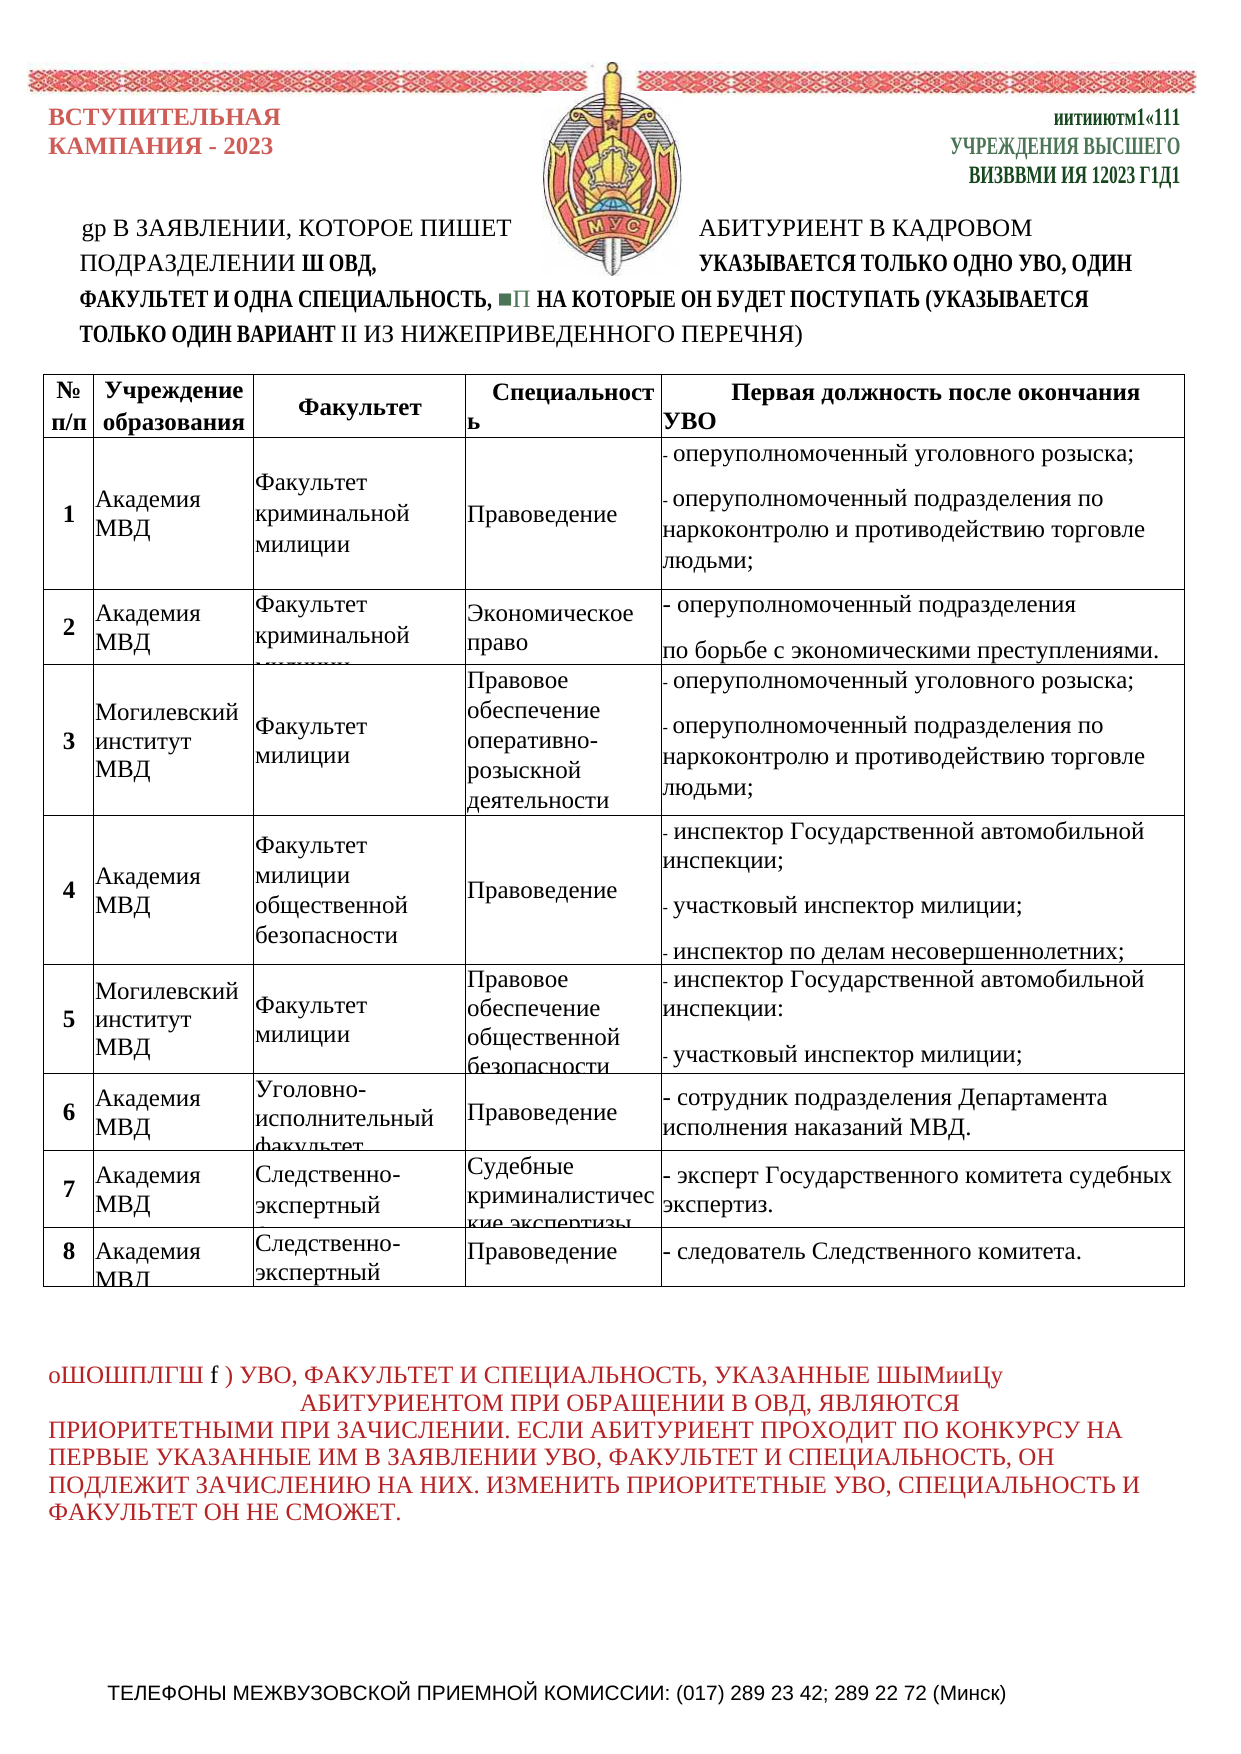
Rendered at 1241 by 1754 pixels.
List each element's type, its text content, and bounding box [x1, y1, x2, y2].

text ПРИОРИТЕТНЫМИ ПРИ ЗАЧИСЛЕНИИ. ЕСЛИ АБИТУРИЕНТ ПРОХОДИТ ПО КОНКУРСУ НА ПЕРВЫЕ УКАЗАННЫЕ ИМ В ЗАЯВЛЕНИИ УВО, ФАКУЛЬТЕТ И СПЕЦИАЛЬНОСТЬ, ОН ПОДЛЕЖИТ ЗАЧИСЛЕНИЮ НА НИХ. ИЗМЕНИТЬ ПРИОРИТЕТНЫЕ УВО, СПЕЦИАЛЬНОСТЬ И ФАКУЛЬТЕТ ОН НЕ СМОЖЕТ. [48, 1417, 1180, 1526]
table_cell Правоведение [466, 816, 661, 963]
table_cell Экономическое право [466, 590, 661, 664]
text gp В ЗАЯВЛЕНИИ, КОТОРОЕ ПИШЕТ АБИТУРИЕНТ В КАДРОВОМ ПОДРАЗДЕЛЕНИИ Ш ОВД, УКАЗЫВАЕТСЯ ТОЛЬКО ОДНО УВО, ОДИН ФАКУЛЬТЕТ И ОДНА СПЕЦИАЛЬНОСТЬ, ■П НА КОТОРЫЕ ОН БУДЕТ ПОСТУПАТЬ (УКАЗЫВАЕТСЯ ТОЛЬКО ОДИН ВАРИАНТ II ИЗ НИЖЕПРИВЕДЕННОГО ПЕРЕЧНЯ) [79, 213, 1180, 348]
table_cell Факультет милиции [254, 965, 465, 1073]
text УЧРЕЖДЕНИЯ ВЫСШЕГО [722, 131, 1180, 160]
text КАМПАНИЯ - 2023 [48, 131, 506, 160]
table_cell Академия МВД [94, 816, 253, 963]
text ВИЗВВМИ ИЯ 12023 Г1Д1 [722, 160, 1180, 189]
text оШОШПЛГШ f ) УВО, ФАКУЛЬТЕТ И СПЕЦИАЛЬНОСТЬ, УКАЗАННЫЕ ШЫМииЦу АБИТУРИЕНТОМ ПРИ ОБРАЩЕНИИ В ОВД, ЯВЛЯЮТСЯ [48, 1362, 1180, 1417]
table_cell Факультет милиции [254, 665, 465, 815]
table_cell 4 [44, 816, 93, 963]
table_cell Факультет криминальной милиции [254, 438, 465, 588]
table_cell оперуполномоченный уголовного розыска; оперуполномоченный подразделения по наркоконтролю и противодействию торговле людьми; оперуполномоченный подразделения по борьбе с экономическими преступлениями. [662, 665, 1184, 815]
table_cell Правоведение [466, 438, 661, 588]
table_header Факультет [254, 375, 465, 437]
table_cell Могилевский институт МВД [94, 965, 253, 1073]
table_cell 7 [44, 1151, 93, 1227]
table_header Первая должность после окончания УВО [662, 375, 1184, 437]
table_cell 1 [44, 438, 93, 588]
table_cell инспектор Государственной автомобильной инспекции; участковый инспектор милиции; инспектор по делам несовершеннолетних; инспектор уголовно-исполнительной инспекции. [662, 816, 1184, 963]
table_cell Могилевский институт МВД [94, 665, 253, 815]
table_cell оперуполномоченный уголовного розыска; оперуполномоченный подразделения по наркоконтролю и противодействию торговле людьми; оперуполномоченный подразделения по противодействию киберпреступности. [662, 438, 1184, 588]
table_cell инспектор Государственной автомобильной инспекции: участковый инспектор милиции; инспектор по делам несовершеннолетних. [662, 965, 1184, 1073]
table_cell Академия МВД [94, 1228, 253, 1286]
text ВСТУПИТЕЛЬНАЯ [48, 97, 506, 131]
table_cell - сотрудник подразделения Департамента исполнения наказаний МВД. [662, 1074, 1184, 1150]
table_cell Факультет милиции общественной безопасности [254, 816, 465, 963]
table_cell - эксперт Государственного комитета судебных экспертиз. [662, 1151, 1184, 1227]
table_header Учреждение образования [94, 375, 253, 437]
table_cell Академия МВД [94, 590, 253, 664]
table_cell Уголовноисполнительный факультет [254, 1074, 465, 1150]
table_cell 2 [44, 590, 93, 664]
table_cell - следователь Следственного комитета. [662, 1228, 1184, 1286]
table_cell 3 [44, 665, 93, 815]
table_cell Академия МВД [94, 438, 253, 588]
table_cell Академия МВД [94, 1074, 253, 1150]
table_cell Следственноэкспертный факультет [254, 1151, 465, 1227]
table_header № п/п [44, 375, 93, 437]
table_cell 6 [44, 1074, 93, 1150]
picture [27, 62, 1198, 276]
table_cell Правовое обеспечение оперативнорозыскной деятельности [466, 665, 661, 815]
table_cell - оперуполномоченный подразделения по борьбе с экономическими преступлениями. [662, 590, 1184, 664]
table_header Специальность [466, 375, 661, 437]
text иитииютм1«111 [722, 97, 1180, 131]
table_cell Следственноэкспертный факультет [254, 1228, 465, 1286]
table_cell Правоведение [466, 1074, 661, 1150]
table_cell Правовое обеспечение общественной безопасности [466, 965, 661, 1073]
table_cell Судебные криминалистические экспертизы [466, 1151, 661, 1227]
table_cell Правоведение [466, 1228, 661, 1286]
table_cell 5 [44, 965, 93, 1073]
table_cell Факультет криминальной милиции [254, 590, 465, 664]
table_cell 8 [44, 1228, 93, 1286]
table_cell Академия МВД [94, 1151, 253, 1227]
